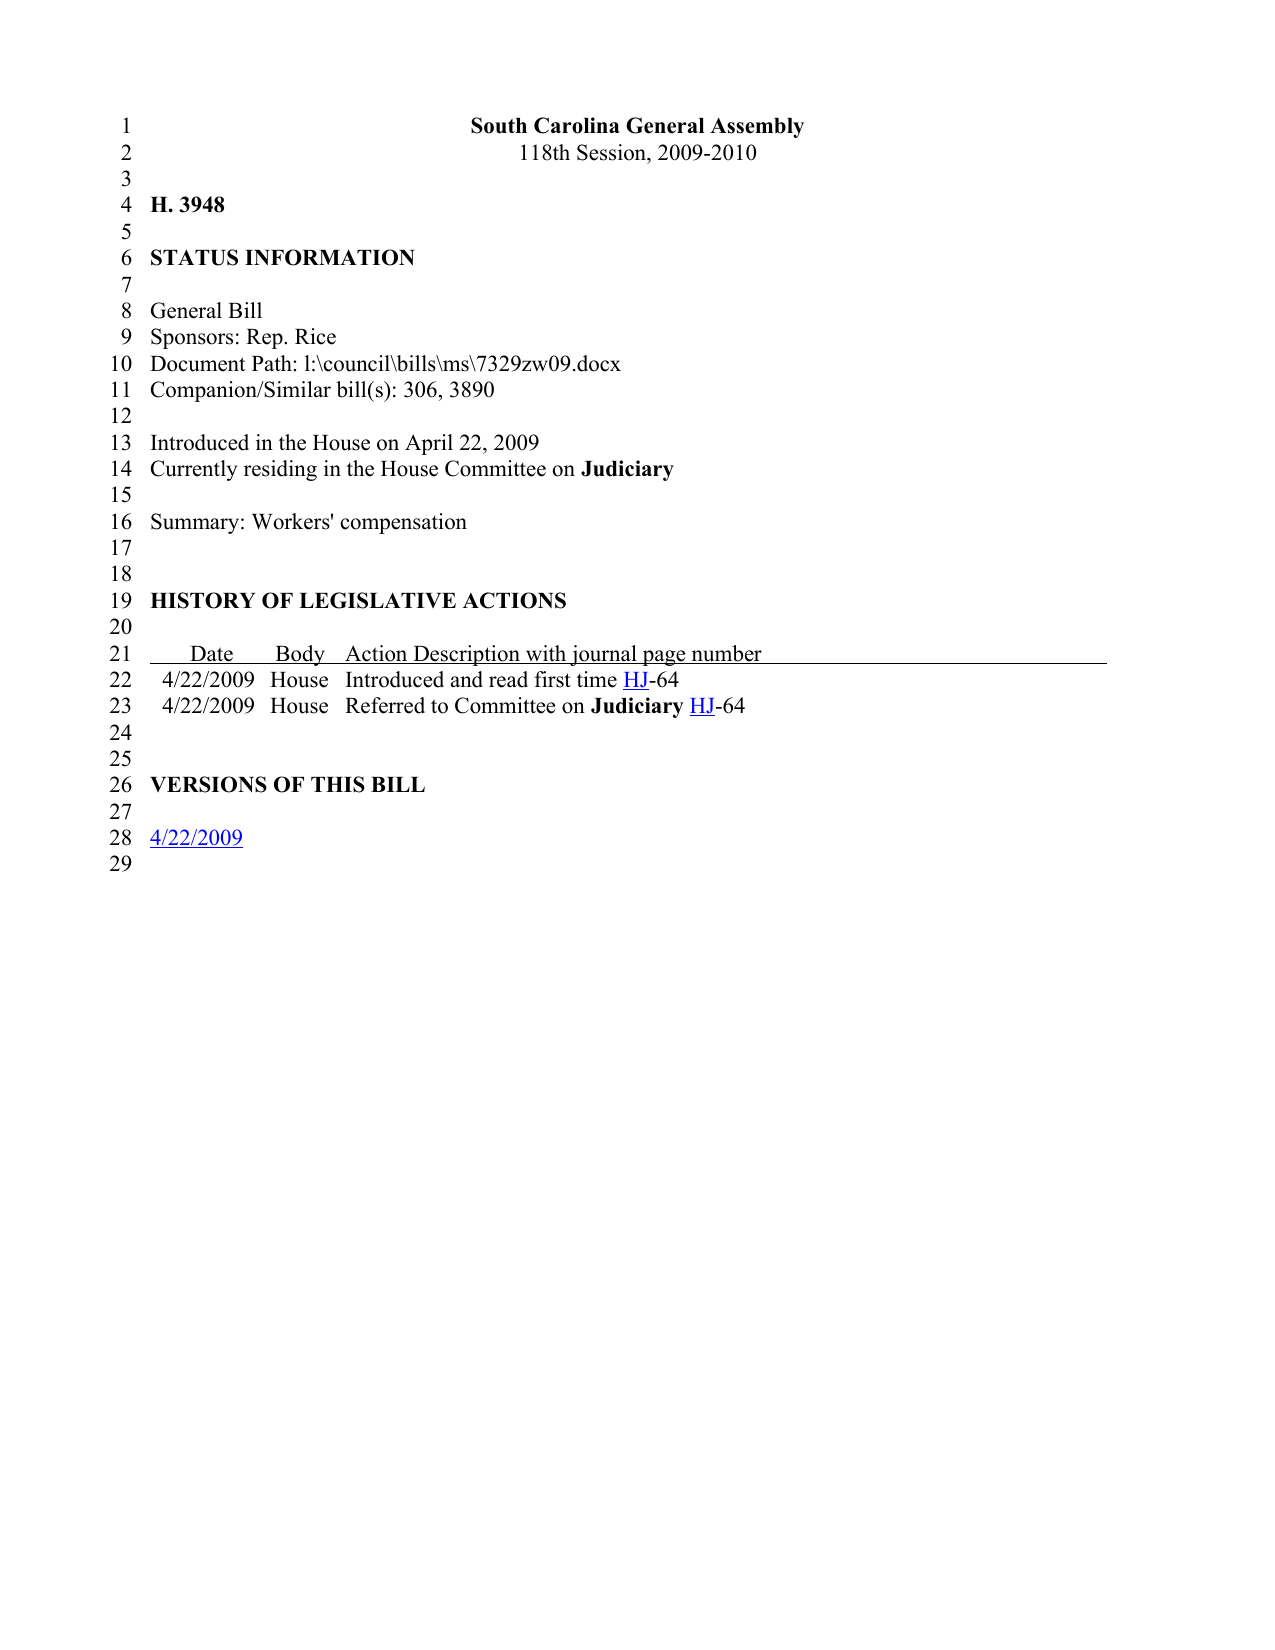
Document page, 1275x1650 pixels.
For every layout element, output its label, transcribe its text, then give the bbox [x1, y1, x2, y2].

text 4/22/2009 House Introduced and read first time HJ-64 [150, 666, 1125, 692]
text 4/22/2009 House Referred to Committee on Judiciary HJ-64 [150, 692, 1125, 719]
text HISTORY OF LEGISLATIVE ACTIONS [150, 587, 1125, 613]
text Companion/Similar bill(s): 306, 3890 [150, 376, 1125, 402]
text South Carolina General Assembly [150, 112, 1125, 139]
text Summary: Workers' compensation [150, 508, 1125, 534]
text Introduced in the House on April 22, 2009 [150, 429, 1125, 455]
text Currently residing in the House Committee on Judiciary [150, 455, 1125, 481]
text Date Body Action Description with journal page number [150, 639, 1125, 666]
text 118th Session, 2009-2010 [150, 139, 1125, 165]
text General Bill [150, 297, 1125, 323]
text STATUS INFORMATION [150, 244, 1125, 271]
text Sponsors: Rep. Rice [150, 323, 1125, 350]
text Document Path: l:\council\bills\ms\7329zw09.docx [150, 350, 1125, 376]
text H. 3948 [150, 192, 1125, 218]
text VERSIONS OF THIS BILL [150, 771, 1125, 798]
text 4/22/2009 [150, 824, 1125, 850]
